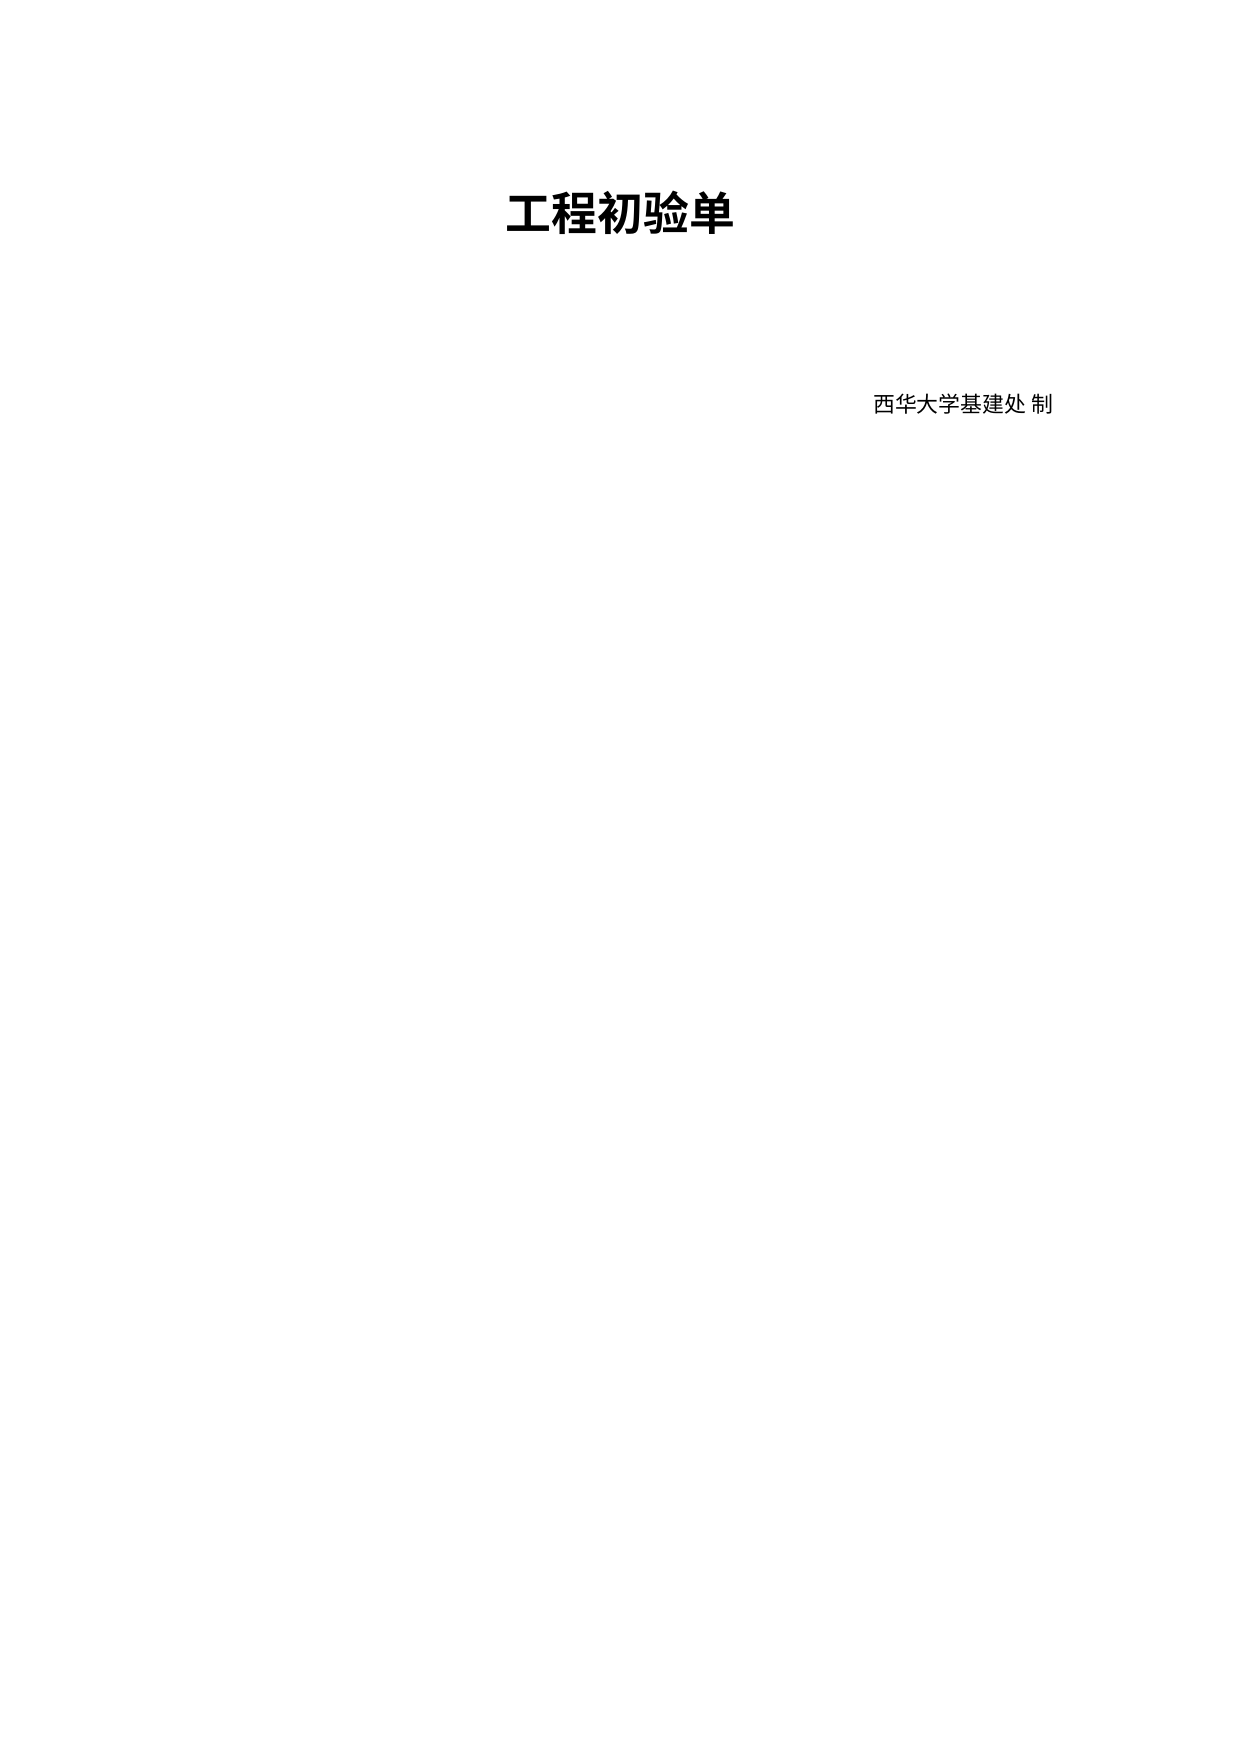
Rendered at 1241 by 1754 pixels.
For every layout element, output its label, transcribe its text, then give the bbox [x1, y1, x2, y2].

text 西华大学基建处 制 [187, 387, 1053, 419]
subtitle 工程初验单 [187, 162, 1053, 259]
